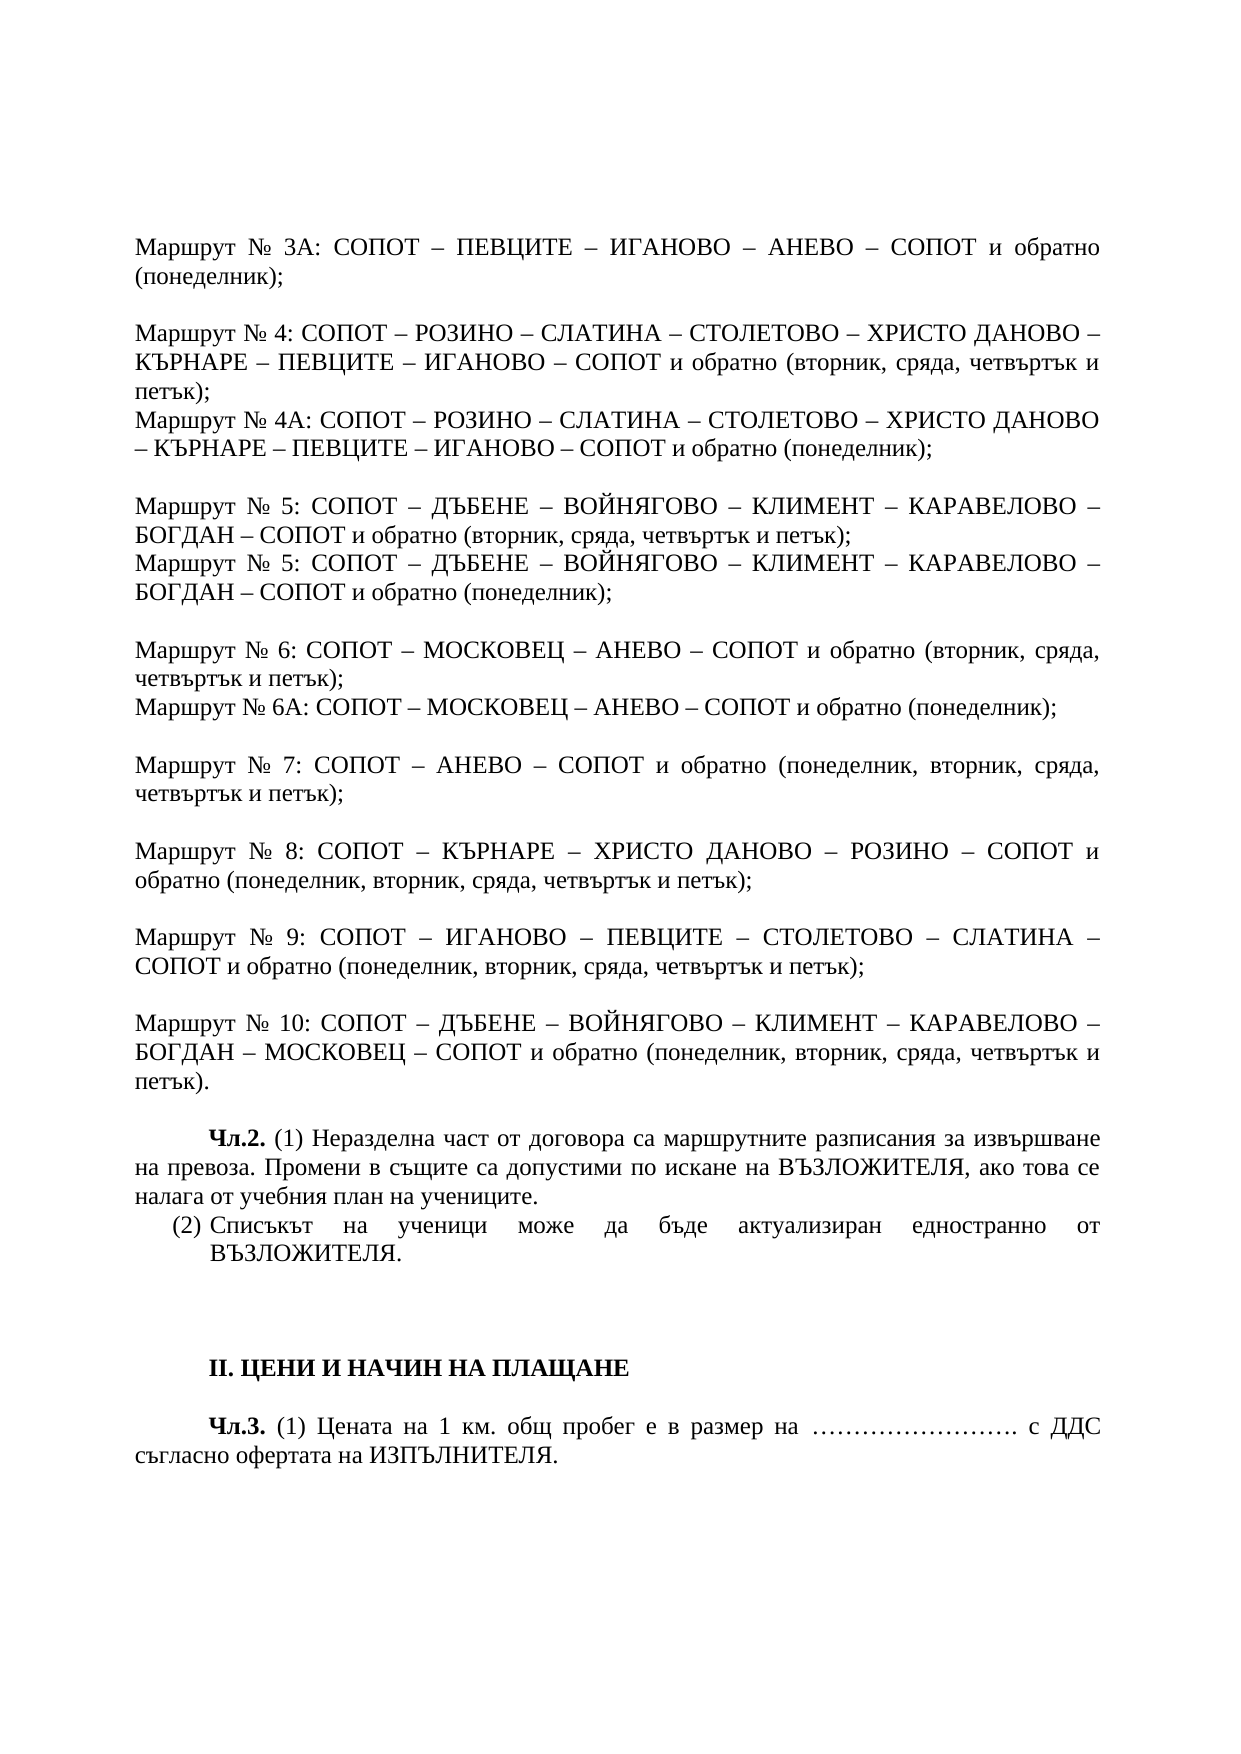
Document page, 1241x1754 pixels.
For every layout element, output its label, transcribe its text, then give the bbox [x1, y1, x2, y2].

text Маршрут № 4: СОПОТ – РОЗИНО – СЛАТИНА – СТОЛЕТОВО – ХРИСТО ДАНОВО – КЪРНАРЕ – ПЕВЦИТЕ – ИГАНОВО – СОПОТ и обратно (вторник, сряда, четвъртък и петък); [134, 318, 1101, 405]
text Маршрут № 3А: СОПОТ – ПЕВЦИТЕ – ИГАНОВО – АНЕВО – СОПОТ и обратно (понеделник); [134, 232, 1101, 290]
text Маршрут № 6А: СОПОТ – МОСКОВЕЦ – АНЕВО – СОПОТ и обратно (понеделник); [134, 692, 1101, 721]
text Маршрут № 6: СОПОТ – МОСКОВЕЦ – АНЕВО – СОПОТ и обратно (вторник, сряда, четвъртък и петък); [134, 635, 1101, 692]
text Маршрут № 5: СОПОТ – ДЪБЕНЕ – ВОЙНЯГОВО – КЛИМЕНТ – КАРАВЕЛОВО – БОГДАН – СОПОТ и обратно (вторник, сряда, четвъртък и петък); [134, 491, 1101, 548]
text Маршрут № 10: СОПОТ – ДЪБЕНЕ – ВОЙНЯГОВО – КЛИМЕНТ – КАРАВЕЛОВО – БОГДАН – МОСКОВЕЦ – СОПОТ и обратно (понеделник, вторник, сряда, четвъртък и петък). [134, 1008, 1101, 1095]
text Чл.3. (1) Цената на 1 км. общ пробег е в размер на ……………………. с ДДС съгласно офертата на ИЗПЪЛНИТЕЛЯ. [134, 1411, 1101, 1468]
text Чл.2. (1) Неразделна част от договора са маршрутните разписания за извършване на превоза. Промени в същите са допустими по искане на ВЪЗЛОЖИТЕЛЯ, ако това се налага от учебния план на учениците. [134, 1123, 1101, 1210]
text II. ЦЕНИ И НАЧИН НА ПЛАЩАНЕ [134, 1353, 1101, 1382]
text Маршрут № 9: СОПОТ – ИГАНОВО – ПЕВЦИТЕ – СТОЛЕТОВО – СЛАТИНА – СОПОТ и обратно (понеделник, вторник, сряда, четвъртък и петък); [134, 922, 1101, 980]
text Маршрут № 7: СОПОТ – АНЕВО – СОПОТ и обратно (понеделник, вторник, сряда, четвъртък и петък); [134, 750, 1101, 807]
text Маршрут № 4А: СОПОТ – РОЗИНО – СЛАТИНА – СТОЛЕТОВО – ХРИСТО ДАНОВО – КЪРНАРЕ – ПЕВЦИТЕ – ИГАНОВО – СОПОТ и обратно (понеделник); [134, 405, 1101, 462]
text Маршрут № 5: СОПОТ – ДЪБЕНЕ – ВОЙНЯГОВО – КЛИМЕНТ – КАРАВЕЛОВО – БОГДАН – СОПОТ и обратно (понеделник); [134, 548, 1101, 606]
text Маршрут № 8: СОПОТ – КЪРНАРЕ – ХРИСТО ДАНОВО – РОЗИНО – СОПОТ и обратно (понеделник, вторник, сряда, четвъртък и петък); [134, 836, 1101, 893]
list Списъкът на ученици може да бъде актуализиран едностранно от ВЪЗЛОЖИТЕЛЯ. [172, 1210, 1101, 1267]
